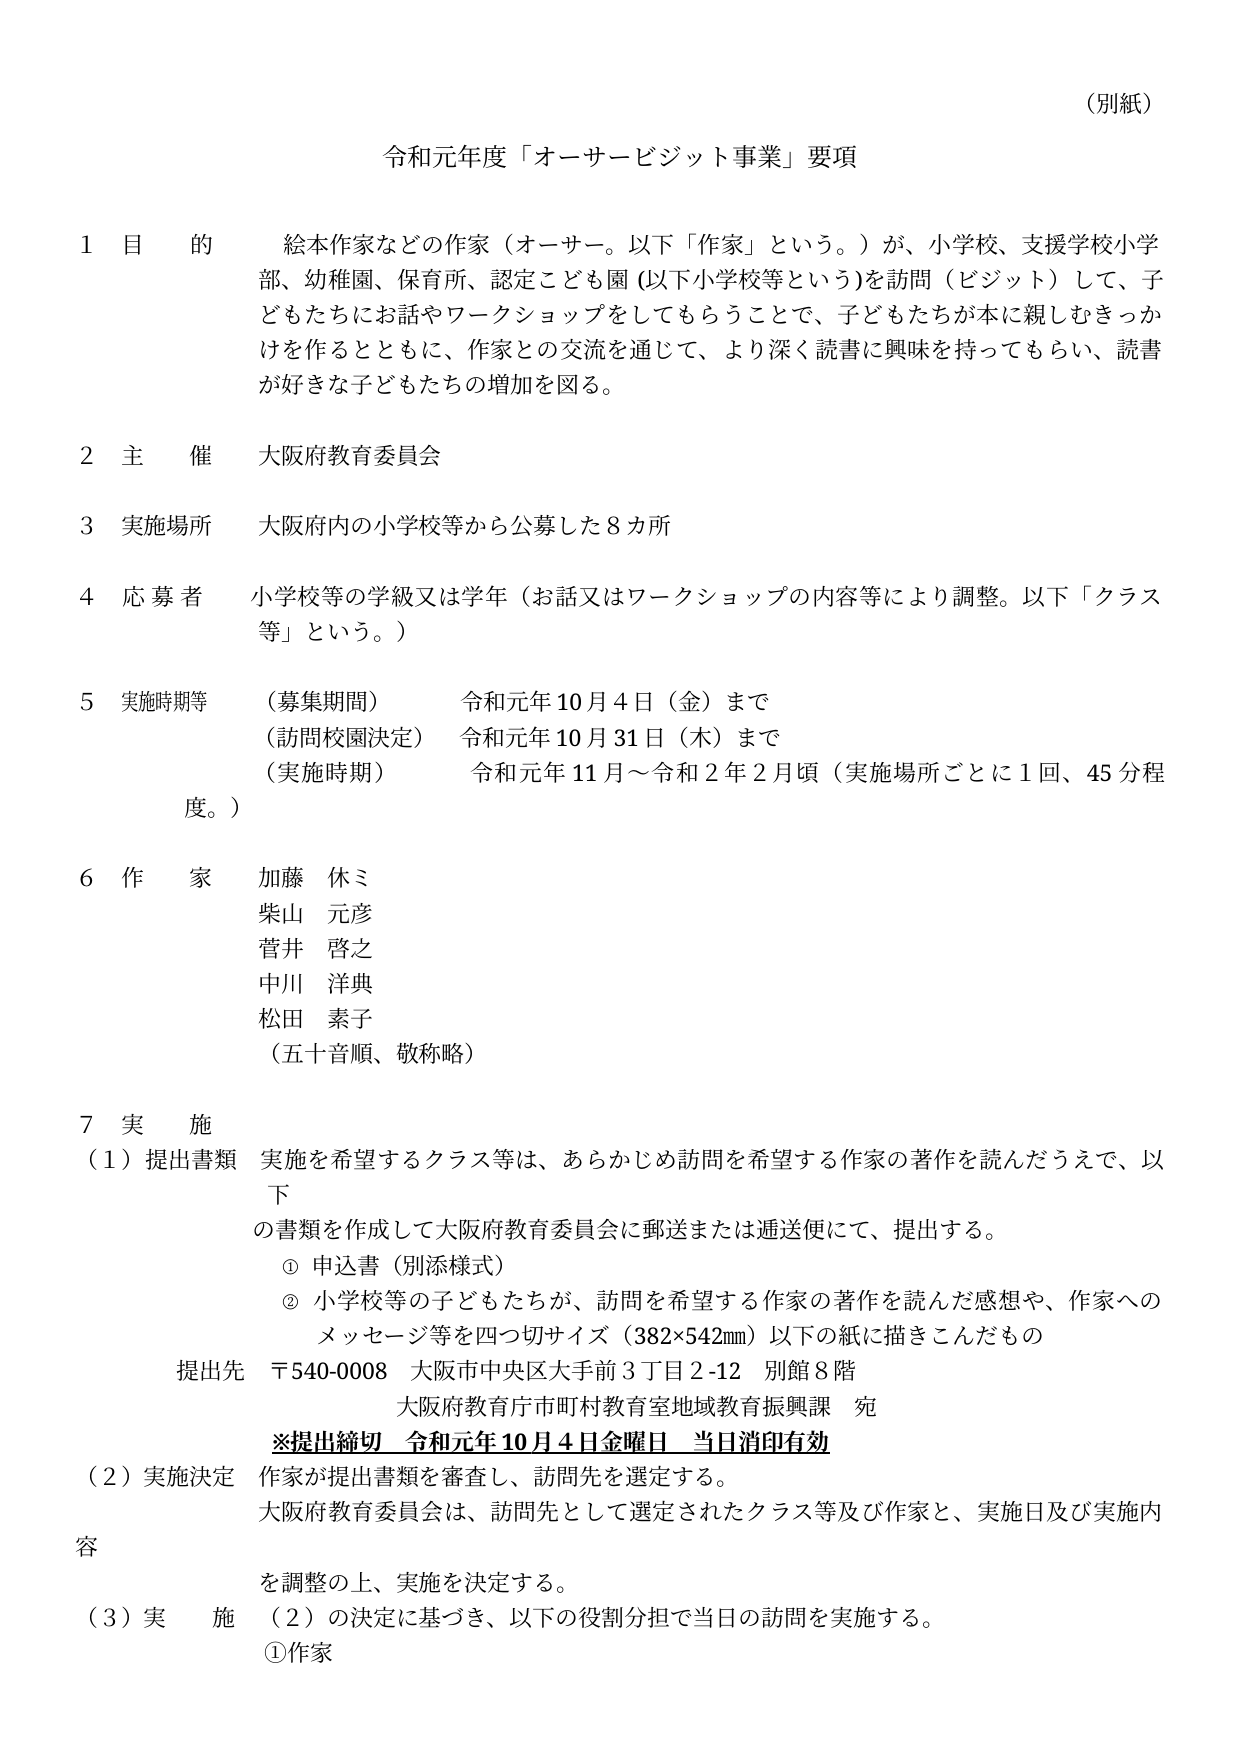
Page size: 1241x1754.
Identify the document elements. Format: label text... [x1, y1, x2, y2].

text （別紙） [75, 85, 1165, 120]
text ７ 実 施 [75, 1106, 1165, 1141]
text 大阪府教育委員会は、訪問先として選定されたクラス等及び作家と、実施日及び実施内容 [75, 1493, 1165, 1563]
text （訪問校園決定） 令和元年10月31日（木）まで [184, 718, 1165, 754]
text 松田 素子 [75, 1000, 1165, 1035]
text ３ 実施場所 大阪府内の小学校等から公募した８カ所 [75, 507, 1165, 542]
text ② 小学校等の子どもたちが、訪問を希望する作家の著作を読んだ感想や、作家へのメッセージ等を四つ切サイズ（382×542㎜）以下の紙に描きこんだもの [282, 1282, 1165, 1352]
text を調整の上、実施を決定する。 [75, 1563, 1165, 1599]
text ※提出締切 令和元年10月４日金曜日 当日消印有効 [272, 1423, 1165, 1458]
text ４ 応募者 小学校等の学級又は学年（お話又はワークショップの内容等により調整。以下「クラス等」という。） [75, 578, 1165, 648]
text 大阪府教育庁市町村教育室地域教育振興課 宛 [75, 1387, 1165, 1423]
text 提出先 〒540-0008 大阪市中央区大手前３丁目２-12 別館８階 [75, 1352, 1165, 1387]
text （実施時期） 令和元年11月～令和２年２月頃（実施場所ごとに１回、45分程度。） [184, 754, 1165, 824]
text 菅井 啓之 [75, 930, 1165, 965]
text ２ 主 催 大阪府教育委員会 [75, 437, 1165, 472]
text １ 目 的 絵本作家などの作家（オーサー。以下「作家」という。）が、小学校、支援学校小学部、幼稚園、保育所、認定こども園 (以下小学校等という)を訪問（ビジット）して、子どもたちにお話やワークショップをしてもらうことで、子どもたちが本に親しむきっかけを作るとともに、作家との交流を通じて、より深く読書に興味を持ってもらい、読書が好きな子どもたちの増加を図る。 [75, 226, 1165, 402]
text ①作家 [75, 1634, 1165, 1669]
text （五十音順、敬称略） [75, 1035, 1165, 1071]
text 柴山 元彦 [75, 894, 1165, 930]
text （２）実施決定 作家が提出書類を審査し、訪問先を選定する。 [75, 1458, 1165, 1493]
text （３）実 施 （２）の決定に基づき、以下の役割分担で当日の訪問を実施する。 [75, 1599, 1165, 1634]
text ６ 作 家 加藤 休ミ [75, 859, 1165, 894]
text の書類を作成して大阪府教育委員会に郵送または逓送便にて、提出する。 [252, 1211, 1165, 1247]
text （１）提出書類 実施を希望するクラス等は、あらかじめ訪問を希望する作家の著作を読んだうえで、以下 [75, 1141, 1165, 1211]
text ① 申込書（別添様式） [282, 1247, 1165, 1282]
text 令和元年度「オーサービジット事業」要項 [75, 120, 1165, 190]
text 中川 洋典 [75, 965, 1165, 1000]
text ５ 実施時期等 （募集期間） 令和元年10月４日（金）まで [75, 683, 1165, 718]
